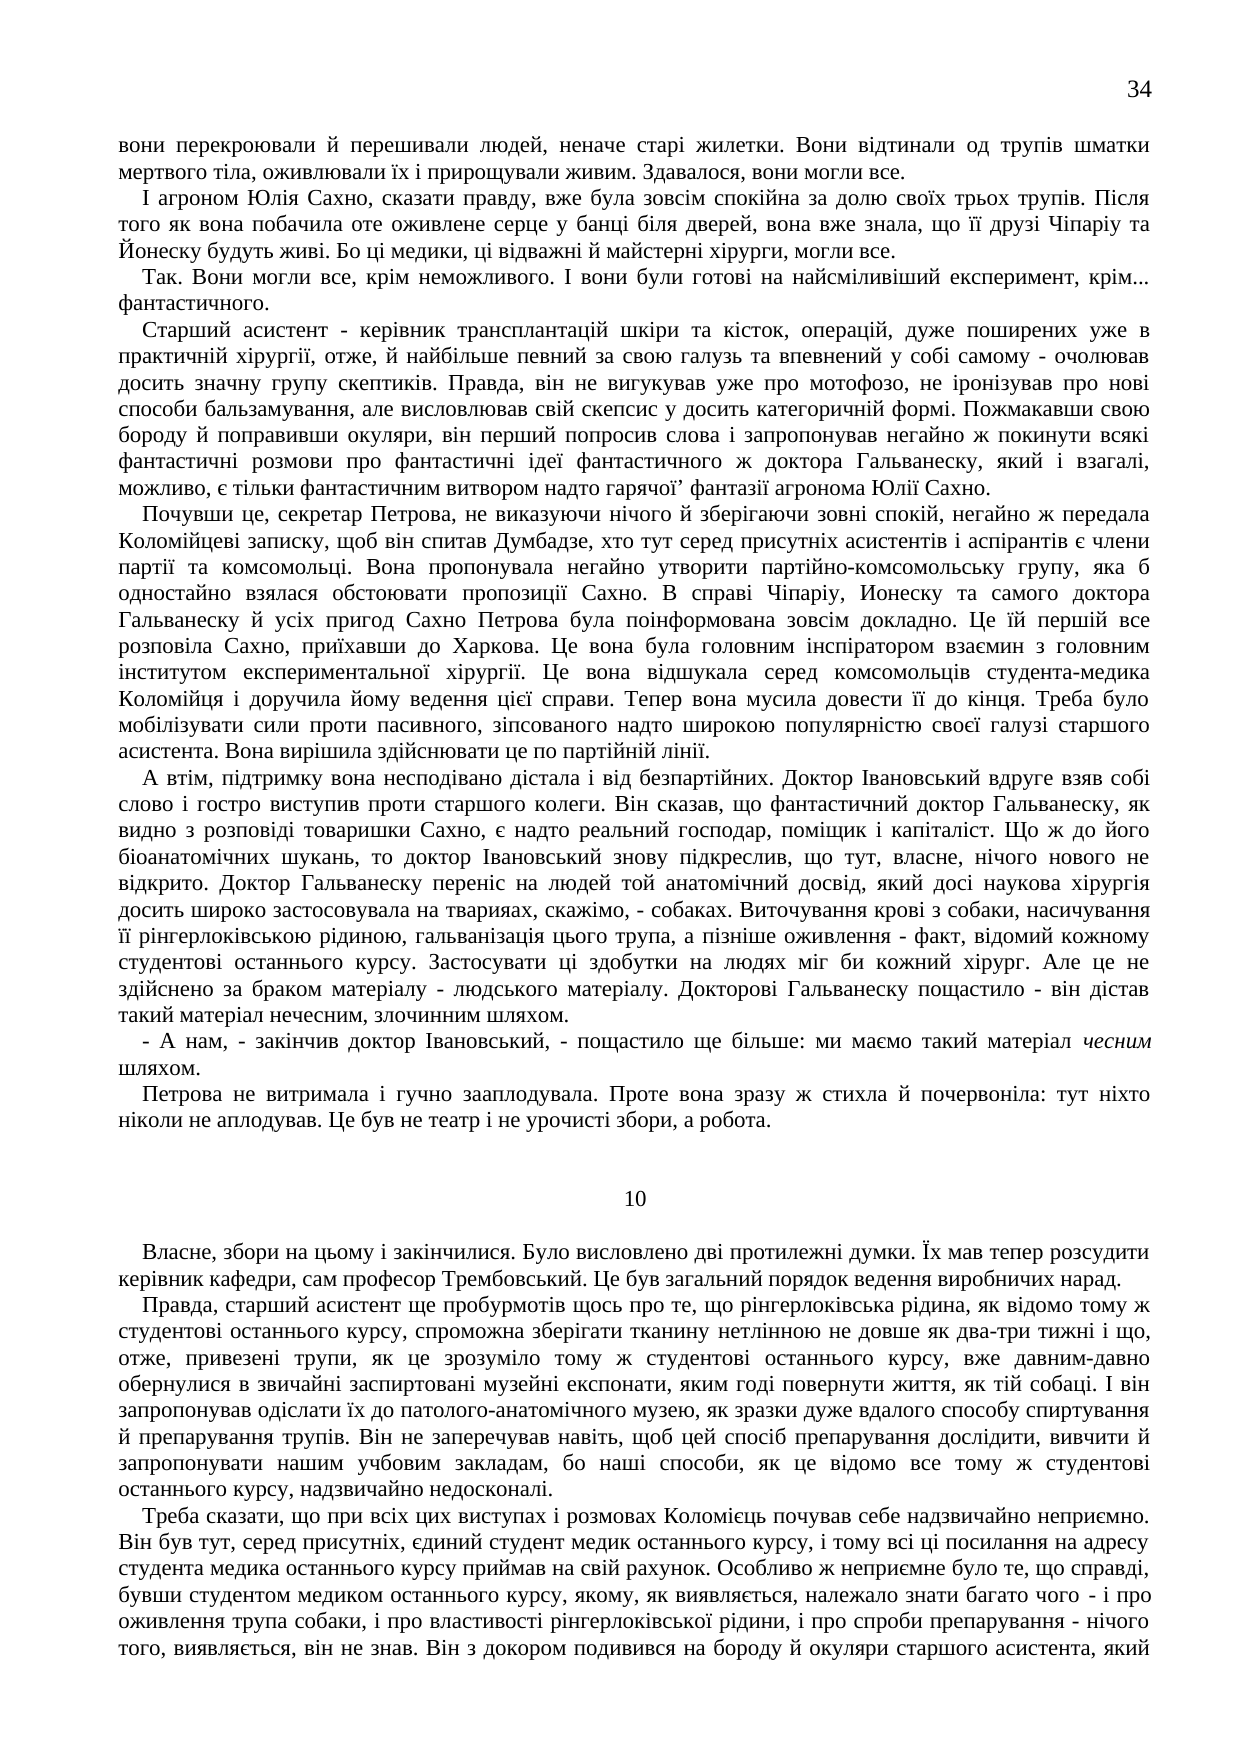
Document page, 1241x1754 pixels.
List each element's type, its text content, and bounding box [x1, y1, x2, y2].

text Почувши це, секретар Петрова, не виказуючи нічого й зберігаючи зовні спокій, негайно ж передала Коломійцеві записку, щоб він спитав Думбадзе, хто тут серед присутніх асистентів і аспірантів є члени партії та комсомольці. Вона пропонувала негайно утворити партійно-комсомольську групу, яка б одностайно взялася обстоювати пропозиції Сахно. В справі Чіпаріу, Ионеску та самого доктора Гальванеску й усіх пригод Сахно Петрова була поінформована зовсім докладно. Це їй першій все розповіла Сахно, приїхавши до Харкова. Це вона була головним інспіратором взаємин з головним інститутом експериментальної хірургії. Це вона відшукала серед комсомольців студента-медика Коломійця і доручила йому ведення цієї справи. Тепер вона мусила довести її до кінця. Треба було мобілізувати сили проти пасивного, зіпсованого надто широкою популярністю своєї галузі старшого асистента. Вона вирішила здійснювати це по партійній лінії. [118, 500, 1152, 764]
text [118, 131, 1152, 184]
text Власне, збори на цьому і закінчилися. Було висловлено дві протилежні думки. Їх мав тепер розсудити керівник кафедри, сам професор Трембовський. Це був загальний порядок ведення виробничих нарад. [118, 1238, 1152, 1291]
text А втім, підтримку вона несподівано дістала і від безпартійних. Доктор Івановський вдруге взяв собі слово і гостро виступив проти старшого колеги. Він сказав, що фантастичний доктор Гальванеску, як видно з розповіді товаришки Сахно, є надто реальний господар, поміщик і капіталіст. Що ж до його біоанатомічних шукань, то доктор Івановський знову підкреслив, що тут, власне, нічого нового не відкрито. Доктор Гальванеску переніс на людей той анатомічний досвід, який досі наукова хірургія досить широко застосовувала на тварияах, скажімо, - собаках. Виточування крові з собаки, насичування її рінгерлоківською рідиною, гальванізація цього трупа, а пізніше оживлення - факт, відомий кожному студентові останнього курсу. Застосувати ці здобутки на людях міг би кожний хірург. Але це не здійснено за браком матеріалу - людського матеріалу. Докторові Гальванеску пощастило - він дістав такий матеріал нечесним, злочинним шляхом. [118, 764, 1152, 1027]
text І агроном Юлія Сахно, сказати правду, вже була зовсім спокійна за долю своїх трьох трупів. Після того як вона побачила оте оживлене серце у банці біля дверей, вона вже знала, що її друзі Чіпаріу та Йонеску будуть живі. Бо ці медики, ці відважні й майстерні хірурги, могли все. [118, 184, 1152, 263]
text Так. Вони могли все, крім неможливого. І вони були готові на найсміливіший експеримент, крім... фантастичного. [118, 263, 1152, 316]
text Старший асистент - керівник трансплантацій шкіри та кісток, операцій, дуже поширених уже в практичній хірургії, отже, й найбільше певний за свою галузь та впевнений у собі самому - очолював досить значну групу скептиків. Правда, він не вигукував уже про мотофозо, не іронізував про нові способи бальзамування, але висловлював свій скепсис у досить категоричній формі. Пожмакавши свою бороду й поправивши окуляри, він перший попросив слова і запропонував негайно ж покинути всякі фантастичні розмови про фантастичні ідеї фантастичного ж доктора Гальванеску, який і взагалі, можливо, є тільки фантастичним витвором надто гарячої’ фантазії агронома Юлії Сахно. [118, 316, 1152, 500]
text 10 [118, 1186, 1152, 1212]
text Петрова не витримала і гучно зааплодувала. Проте вона зразу ж стихла й почервоніла: тут ніхто ніколи не аплодував. Це був не театр і не урочисті збори, а робота. [118, 1080, 1152, 1133]
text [118, 1502, 1152, 1660]
text Правда, старший асистент ще пробурмотів щось про те, що рінгерлоківська рідина, як відомо тому ж студентові останнього курсу, спроможна зберігати тканину нетлінною не довше як два-три тижні і що, отже, привезені трупи, як це зрозуміло тому ж студентові останнього курсу, вже давним-давно обернулися в звичайні заспиртовані музейні експонати, яким годі повернути життя, як тій собаці. І він запропонував одіслати їх до патолого-анатомічного музею, як зразки дуже вдалого способу спиртування й препарування трупів. Він не заперечував навіть, щоб цей спосіб препарування дослідити, вивчити й запропонувати нашим учбовим закладам, бо наші способи, як це відомо все тому ж студентові останнього курсу, надзвичайно недосконалі. [118, 1291, 1152, 1502]
text - А нам, - закінчив доктор Івановський, - пощастило ще більше: ми маємо такий матеріал чесним шляхом. [118, 1027, 1152, 1080]
